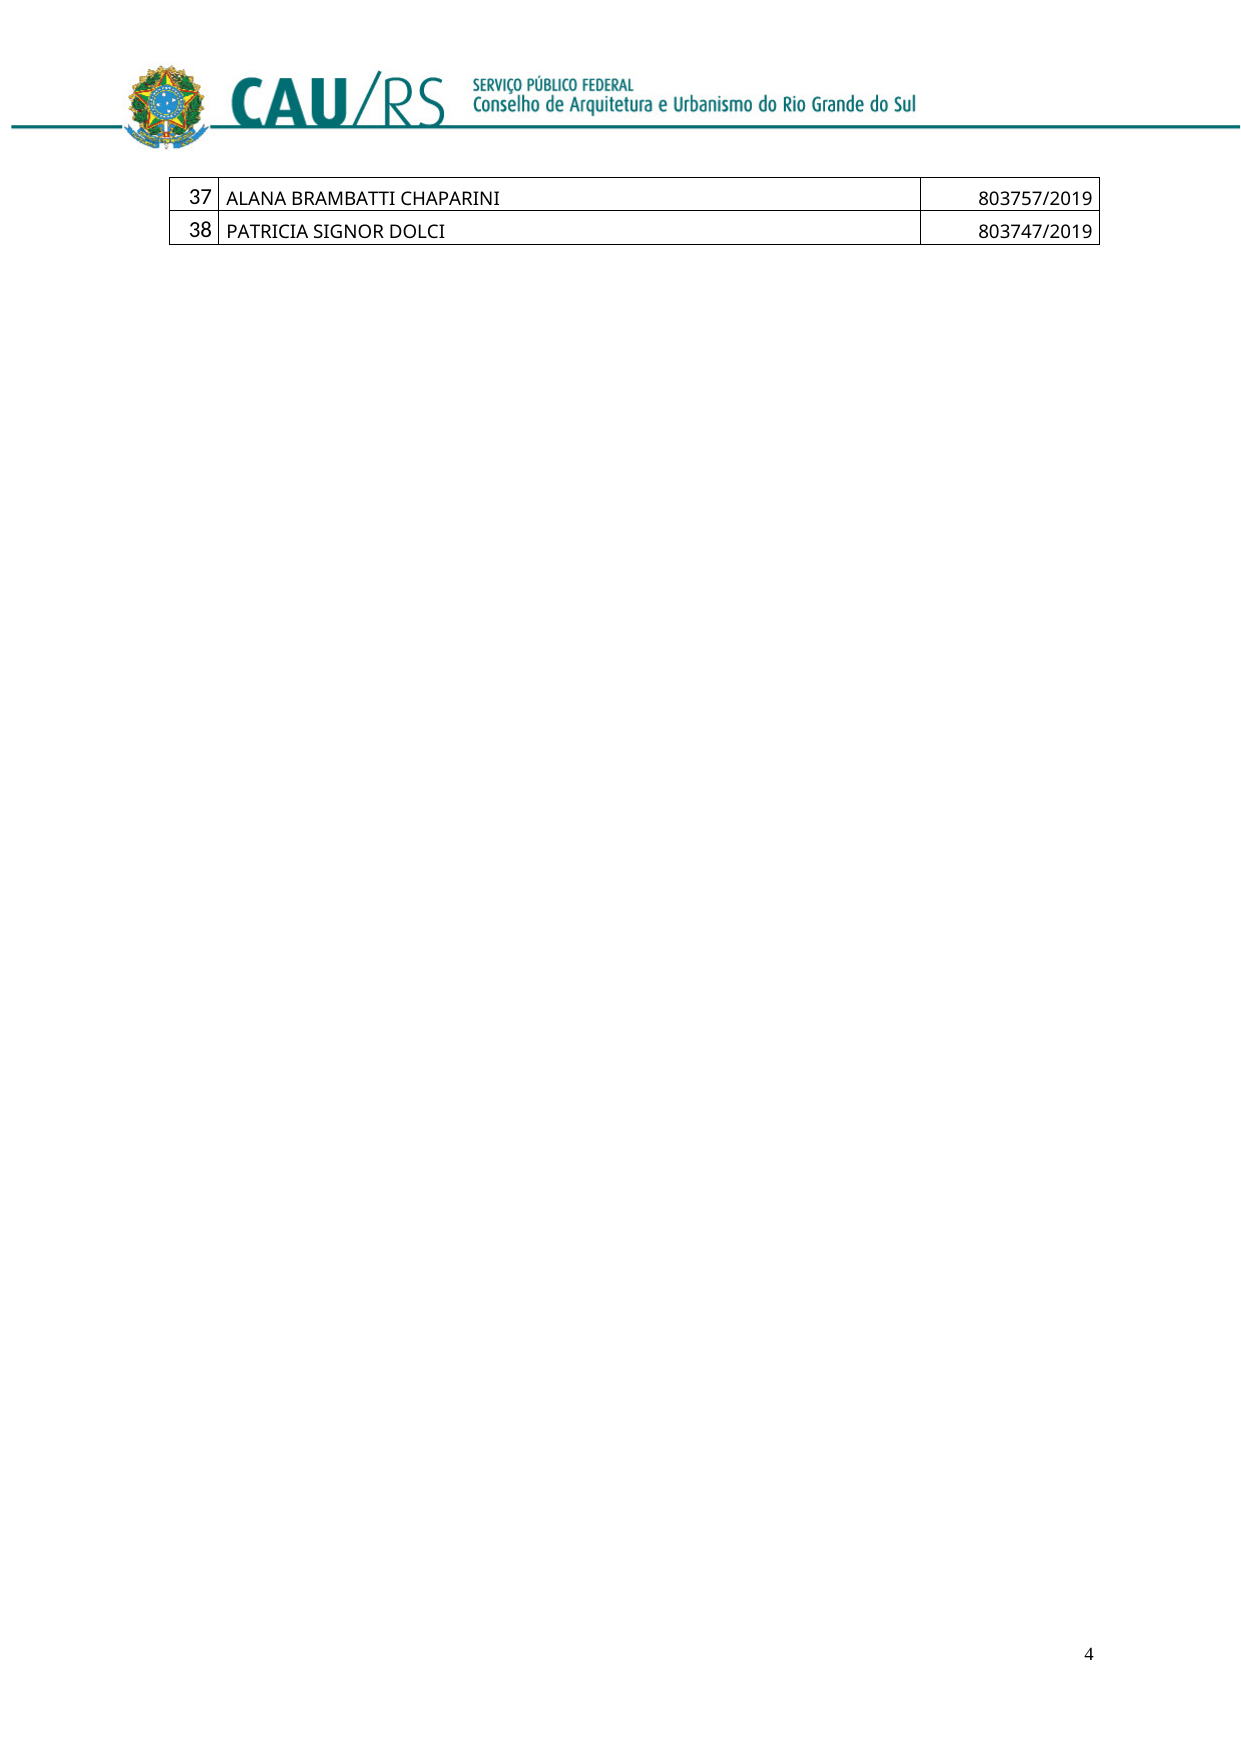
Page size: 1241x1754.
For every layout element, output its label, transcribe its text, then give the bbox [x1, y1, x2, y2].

picture [11, 0, 1241, 160]
table_cell 38 [170, 211, 218, 243]
table_cell 803757/2019 [921, 178, 1099, 210]
table_cell PATRICIA SIGNOR DOLCI [219, 211, 920, 243]
table_cell 37 [170, 178, 218, 210]
table_cell 803747/2019 [921, 211, 1099, 243]
table_cell ALANA BRAMBATTI CHAPARINI [219, 178, 920, 210]
